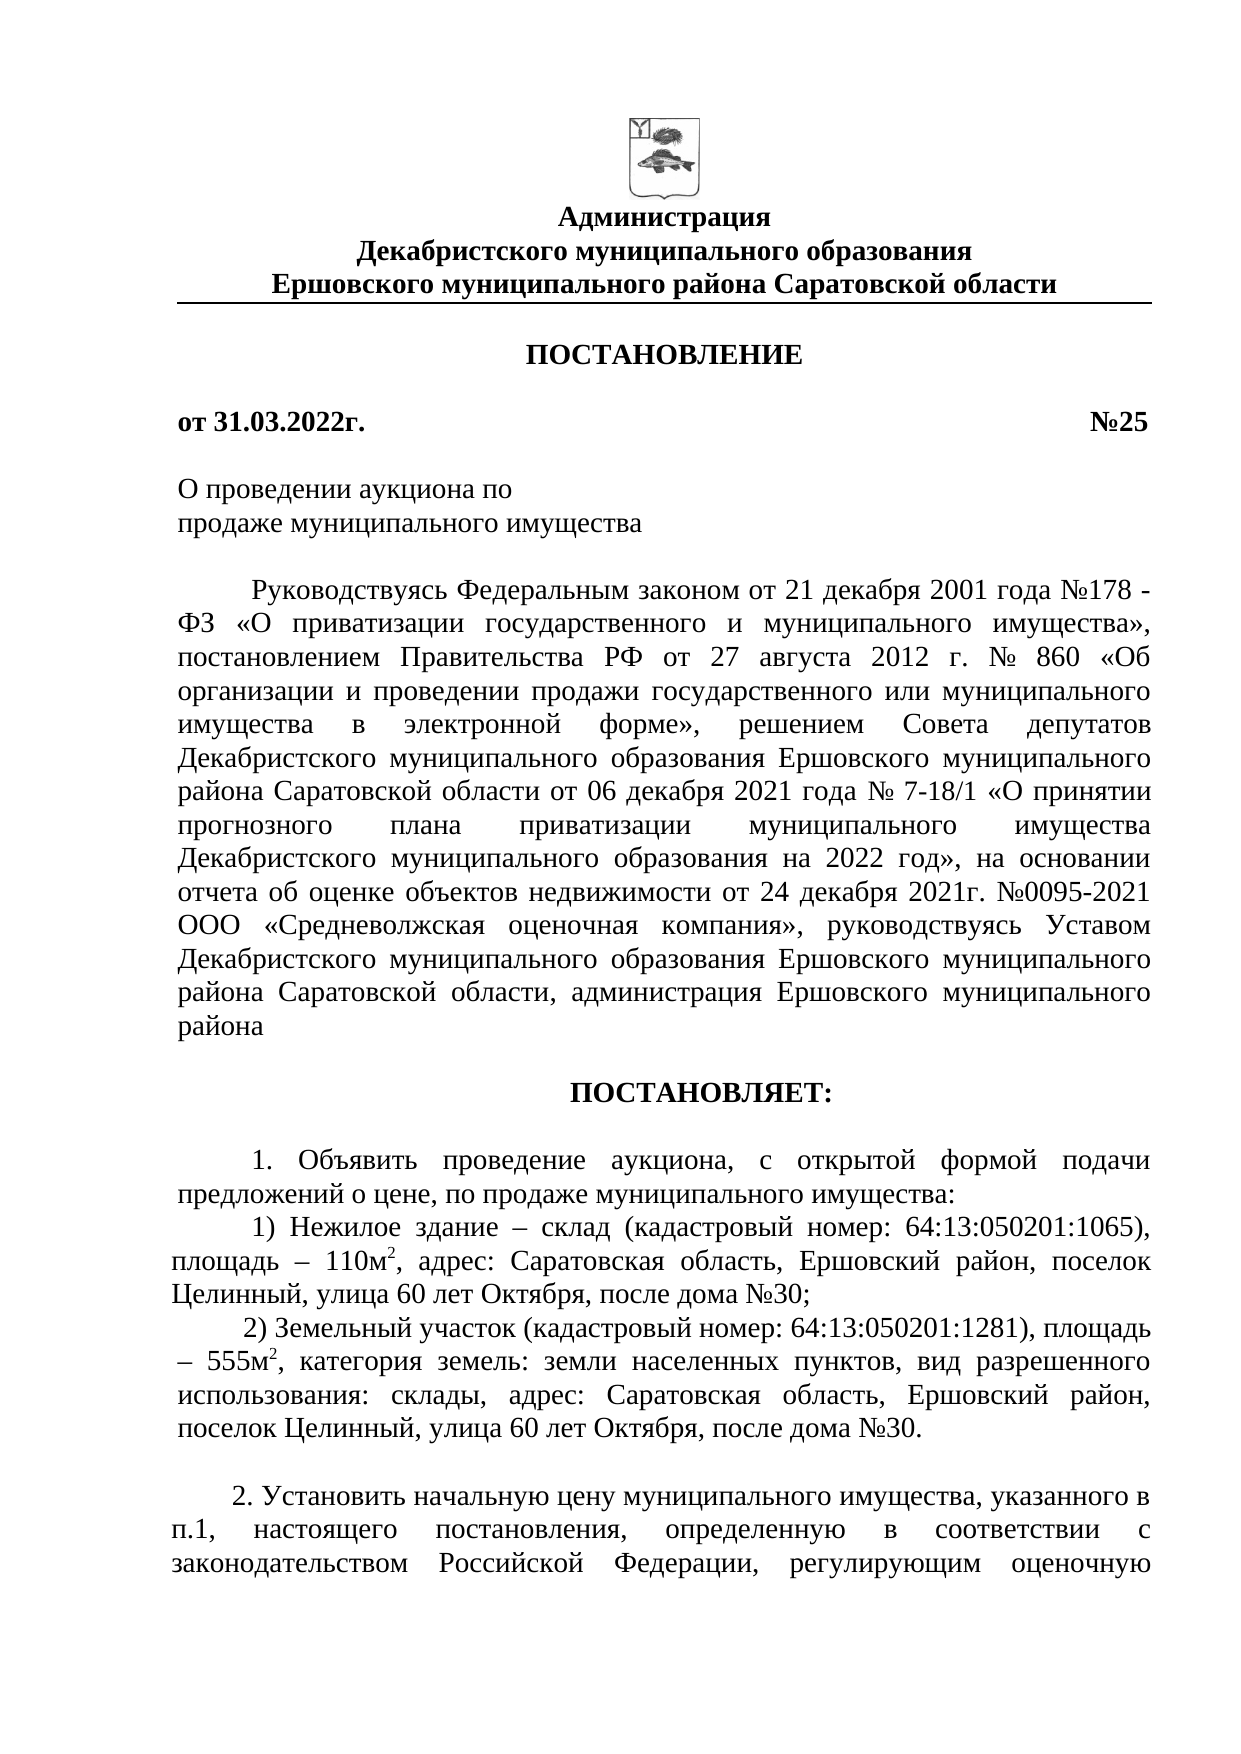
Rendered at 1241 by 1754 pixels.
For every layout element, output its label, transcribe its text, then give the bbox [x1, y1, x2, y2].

text продаже муниципального имущества [177, 505, 1152, 538]
text Декабристского муниципального образования [177, 233, 1152, 266]
text Ершовского муниципального района Саратовской области [177, 266, 1152, 302]
text ПОСТАНОВЛЯЕТ: [177, 1075, 1152, 1109]
text 2) Земельный участок (кадастровый номер: 64:13:050201:1281), площадь – 555м2, категория земель: земли населенных пунктов, вид разрешенного использования: склады, адрес: Саратовская область, Ершовский район, поселок Целинный, улица 60 лет Октября, после дома №30. [177, 1310, 1152, 1444]
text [171, 1478, 1152, 1578]
text 1. Объявить проведение аукциона, с открытой формой подачи предложений о цене, по продаже муниципального имущества: [177, 1142, 1152, 1209]
text Руководствуясь Федеральным законом от 21 декабря 2001 года №178 - ФЗ «О приватизации государственного и муниципального имущества», постановлением Правительства РФ от 27 августа 2012 г. № 860 «Об организации и проведении продажи государственного или муниципального имущества в электронной форме», решением Совета депутатов Декабристского муниципального образования Ершовского муниципального района Саратовской области от 06 декабря 2021 года № 7-18/1 «О принятии прогнозного плана приватизации муниципального имущества Декабристского муниципального образования на 2022 год», на основании отчета об оценке объектов недвижимости от 24 декабря 2021г. №0095-2021 ООО «Средневолжская оценочная компания», руководствуясь Уставом Декабристского муниципального образования Ершовского муниципального района Саратовской области, администрация Ершовского муниципального района [177, 572, 1152, 1042]
picture [629, 118, 700, 200]
text ПОСТАНОВЛЕНИЕ [177, 337, 1152, 371]
text Администрация [177, 199, 1152, 233]
text 1) Нежилое здание – склад (кадастровый номер: 64:13:050201:1065), площадь – 110м2, адрес: Саратовская область, Ершовский район, поселок Целинный, улица 60 лет Октября, после дома №30; [171, 1209, 1152, 1310]
text от 31.03.2022г. №25 [177, 404, 1152, 438]
text О проведении аукциона по [177, 471, 1152, 505]
